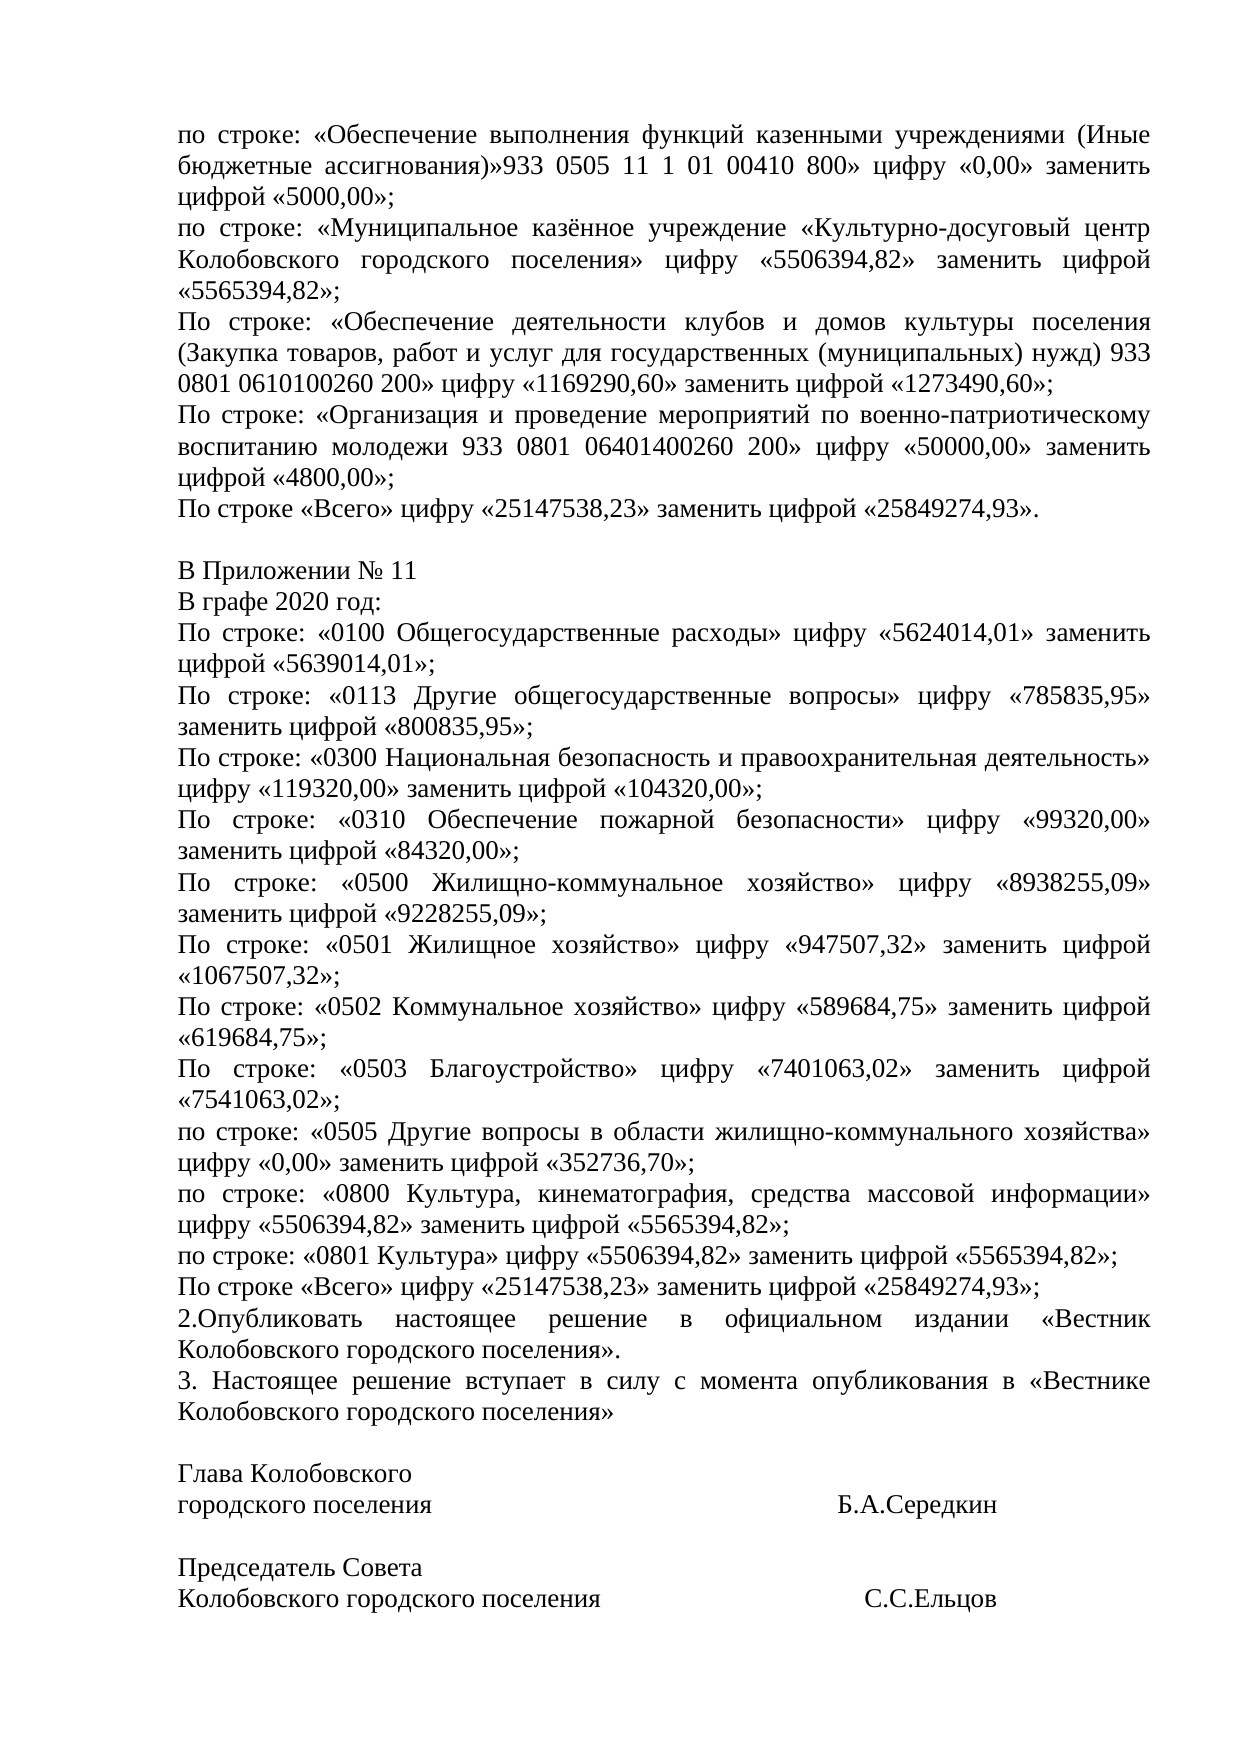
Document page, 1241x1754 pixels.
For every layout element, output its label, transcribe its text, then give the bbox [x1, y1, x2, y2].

text По строке «Всего» цифру «25147538,23» заменить цифрой «25849274,93»; [177, 1271, 1152, 1302]
text По строке: «0501 Жилищное хозяйство» цифру «947507,32» заменить цифрой «1067507,32»; [177, 928, 1152, 990]
text по строке: «0801 Культура» цифру «5506394,82» заменить цифрой «5565394,82»; [177, 1239, 1152, 1271]
text В графе 2020 год: [177, 585, 1152, 616]
text 2.Опубликовать настоящее решение в официальном издании «Вестник Колобовского городского поселения». [177, 1302, 1152, 1364]
text По строке: «0300 Национальная безопасность и правоохранительная деятельность» цифру «119320,00» заменить цифрой «104320,00»; [177, 741, 1152, 803]
text По строке: «0113 Другие общегосударственные вопросы» цифру «785835,95» заменить цифрой «800835,95»; [177, 679, 1152, 741]
text По строке: «0500 Жилищно-коммунальное хозяйство» цифру «8938255,09» заменить цифрой «9228255,09»; [177, 866, 1152, 928]
text городского поселения Б.А.Середкин [177, 1488, 1152, 1520]
text Колобовского городского поселения С.С.Ельцов [177, 1582, 1152, 1613]
text Глава Колобовского [177, 1457, 1152, 1488]
text По строке: «0503 Благоустройство» цифру «7401063,02» заменить цифрой «7541063,02»; [177, 1052, 1152, 1115]
text По строке: «Организация и проведение мероприятий по военно-патриотическому воспитанию молодежи 933 0801 06401400260 200» цифру «50000,00» заменить цифрой «4800,00»; [177, 398, 1152, 492]
text По строке: «Обеспечение деятельности клубов и домов культуры поселения (Закупка товаров, работ и услуг для государственных (муниципальных) нужд) 933 0801 0610100260 200» цифру «1169290,60» заменить цифрой «1273490,60»; [177, 305, 1152, 398]
text По строке: «0310 Обеспечение пожарной безопасности» цифру «99320,00» заменить цифрой «84320,00»; [177, 803, 1152, 866]
text по строке: «Муниципальное казённое учреждение «Культурно-досуговый центр Колобовского городского поселения» цифру «5506394,82» заменить цифрой «5565394,82»; [177, 212, 1152, 305]
text По строке: «0502 Коммунальное хозяйство» цифру «589684,75» заменить цифрой «619684,75»; [177, 990, 1152, 1052]
text Председатель Совета [177, 1551, 1152, 1582]
text 3. Настоящее решение вступает в силу с момента опубликования в «Вестнике Колобовского городского поселения» [177, 1364, 1152, 1426]
text по строке: «0800 Культура, кинематография, средства массовой информации» цифру «5506394,82» заменить цифрой «5565394,82»; [177, 1177, 1152, 1239]
text По строке: «0100 Общегосударственные расходы» цифру «5624014,01» заменить цифрой «5639014,01»; [177, 616, 1152, 679]
text по строке: «Обеспечение выполнения функций казенными учреждениями (Иные бюджетные ассигнования)»933 0505 11 1 01 00410 800» цифру «0,00» заменить цифрой «5000,00»; [177, 118, 1152, 212]
text По строке «Всего» цифру «25147538,23» заменить цифрой «25849274,93». [177, 492, 1152, 523]
text по строке: «0505 Другие вопросы в области жилищно-коммунального хозяйства» цифру «0,00» заменить цифрой «352736,70»; [177, 1115, 1152, 1177]
text В Приложении № 11 [177, 554, 1152, 585]
